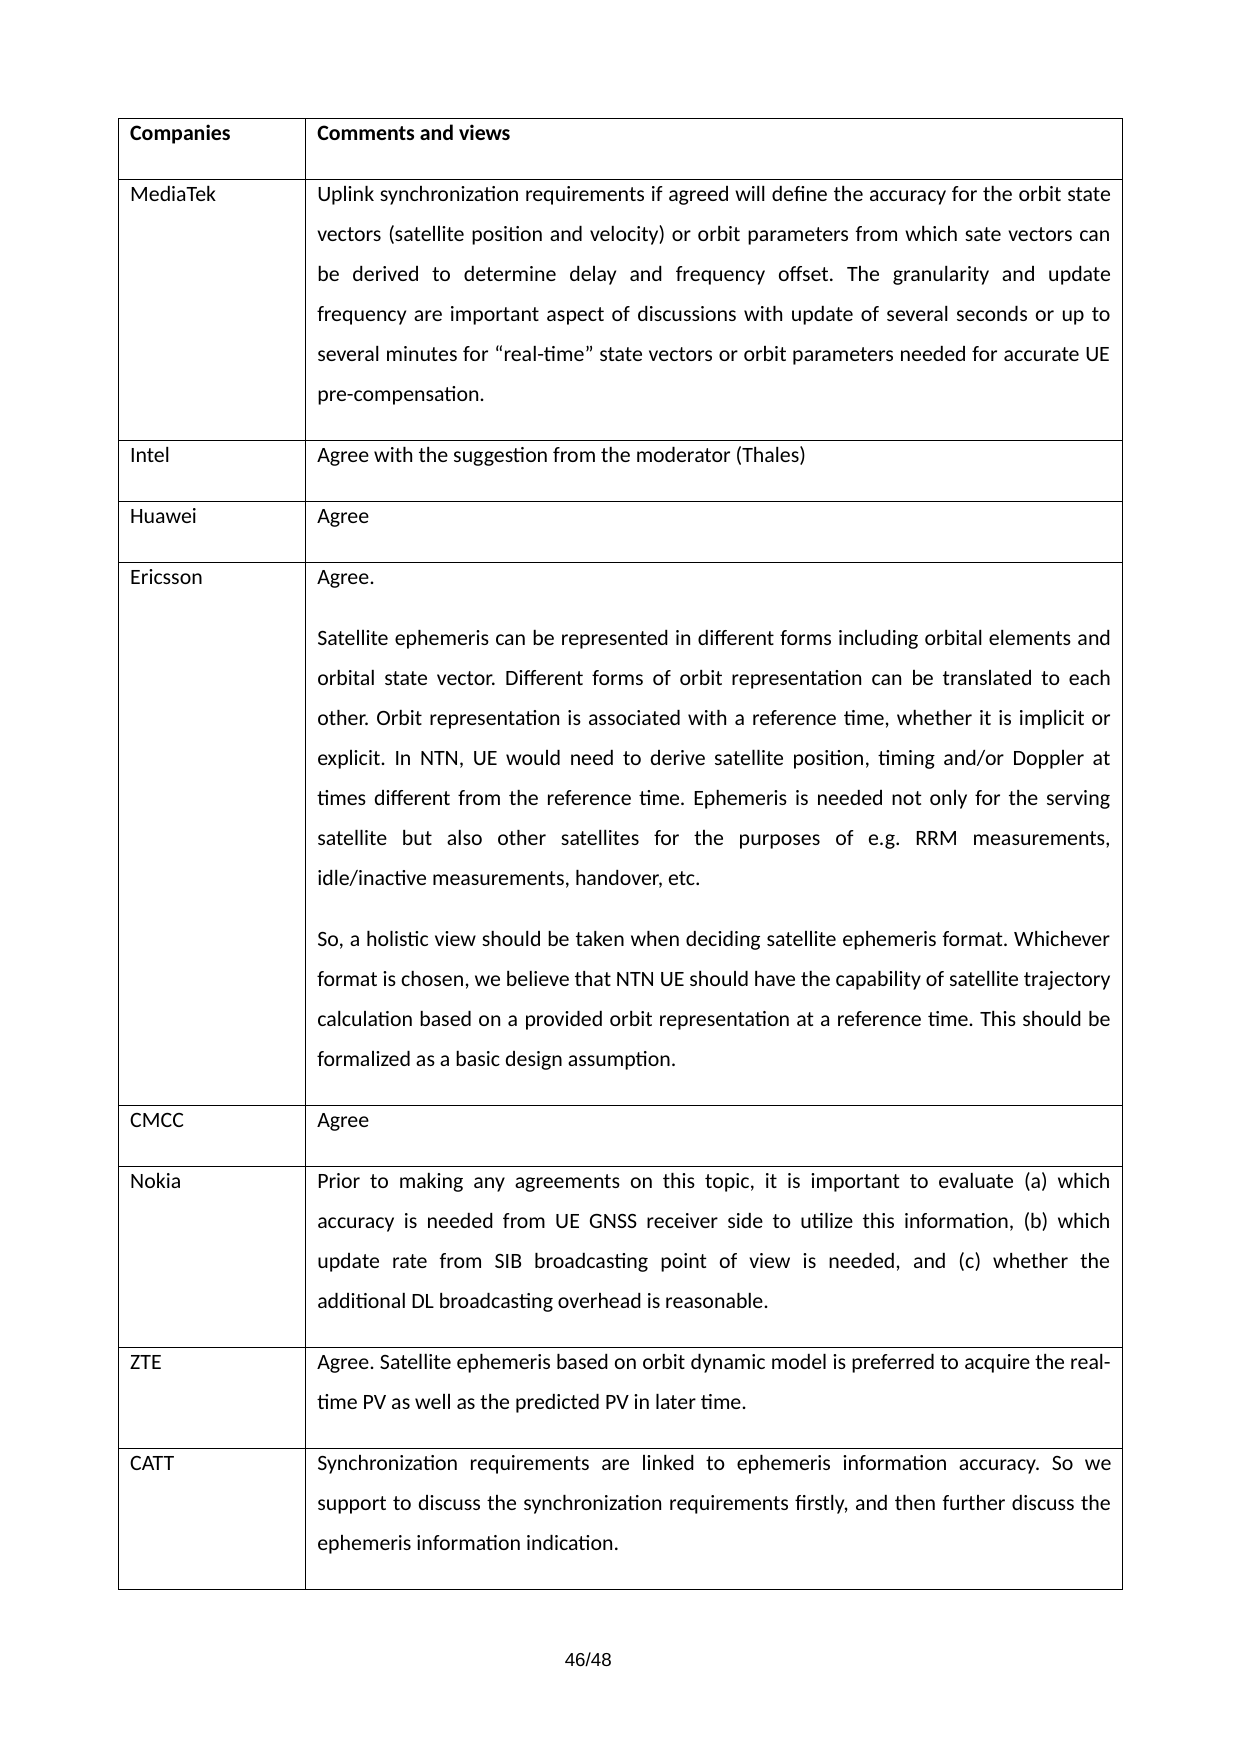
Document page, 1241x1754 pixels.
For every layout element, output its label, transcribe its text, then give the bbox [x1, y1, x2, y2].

table_header Companies [119, 119, 305, 179]
table_cell Prior to making any agreements on this topic, it is important to evaluate (a) which accuracy is needed from UE GNSS receiver side to utilize this information, (b) which update rate from SIB broadcasting point of view is needed, and (c) whether the additional DL broadcasting overhead is reasonable. [306, 1167, 1122, 1347]
table_cell MediaTek [119, 180, 305, 440]
table_cell Agree with the suggestion from the moderator (Thales) [306, 441, 1122, 501]
table_header Comments and views [306, 119, 1122, 179]
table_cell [306, 1449, 1122, 1589]
table_cell Ericsson [119, 563, 305, 1105]
table_cell Huawei [119, 502, 305, 562]
table_cell Agree. Satellite ephemeris based on orbit dynamic model is preferred to acquire the real-time PV as well as the predicted PV in later time. [306, 1348, 1122, 1448]
table_cell Agree [306, 1106, 1122, 1166]
table_cell CATT [119, 1449, 305, 1589]
table_cell Agree [306, 502, 1122, 562]
table_cell Agree. Satellite ephemeris can be represented in different forms including orbital elements and orbital state vector. Different forms of orbit representation can be translated to each other. Orbit representation is associated with a reference time, whether it is implicit or explicit. In NTN, UE would need to derive satellite position, timing and/or Doppler at times different from the reference time. Ephemeris is needed not only for the serving satellite but also other satellites for the purposes of e.g. RRM measurements, idle/inactive measurements, handover, etc. So, a holistic view should be taken when deciding satellite ephemeris format. Whichever format is chosen, we believe that NTN UE should have the capability of satellite trajectory calculation based on a provided orbit representation at a reference time. This should be formalized as a basic design assumption. [306, 563, 1122, 1105]
table_cell Nokia [119, 1167, 305, 1347]
table_cell CMCC [119, 1106, 305, 1166]
table_cell Intel [119, 441, 305, 501]
table_cell Uplink synchronization requirements if agreed will define the accuracy for the orbit state vectors (satellite position and velocity) or orbit parameters from which sate vectors can be derived to determine delay and frequency offset. The granularity and update frequency are important aspect of discussions with update of several seconds or up to several minutes for “real-time” state vectors or orbit parameters needed for accurate UE pre-compensation. [306, 180, 1122, 440]
table_cell ZTE [119, 1348, 305, 1448]
